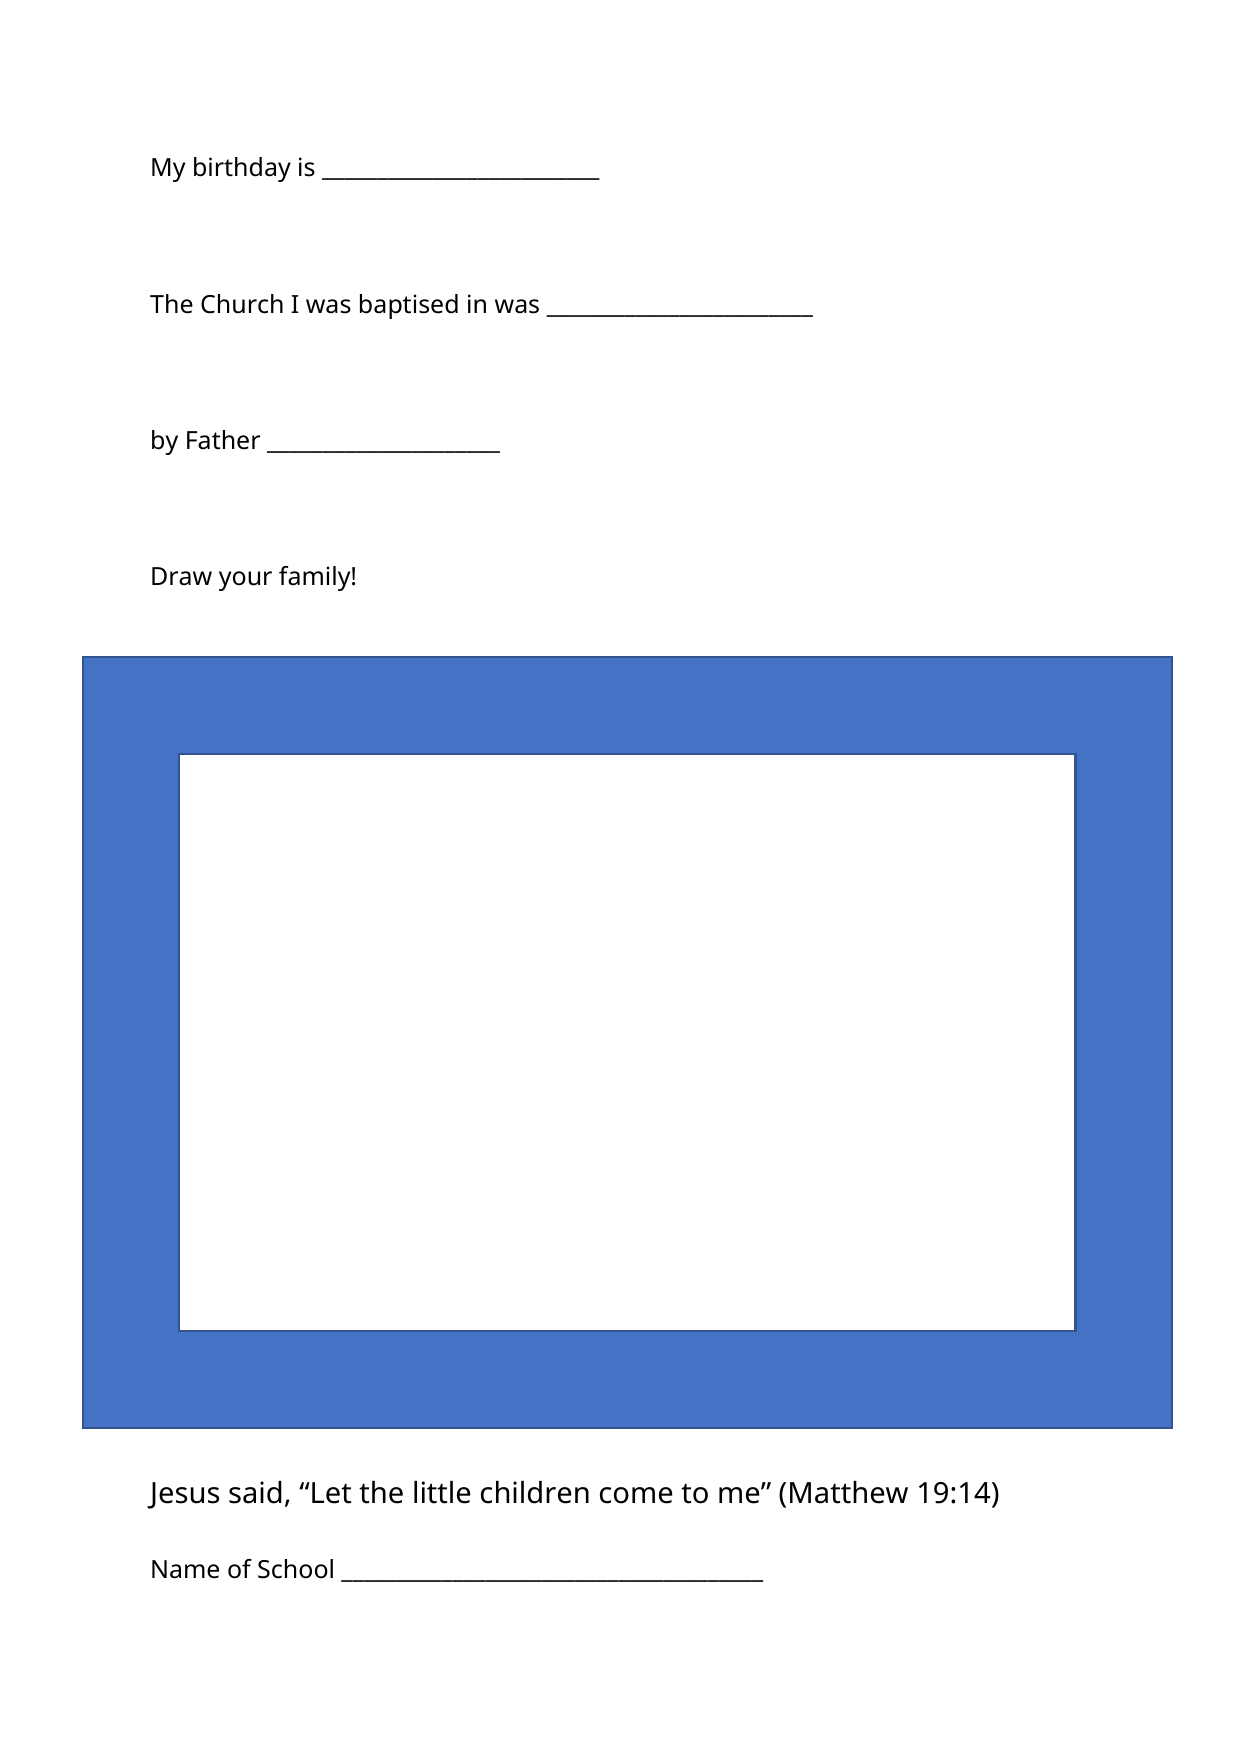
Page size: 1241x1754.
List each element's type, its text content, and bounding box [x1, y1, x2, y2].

text by Father _____________________ [150, 422, 1090, 457]
text The Church I was baptised in was ________________________ [150, 286, 1090, 320]
text Jesus said, “Let the little children come to me” (Matthew 19:14) [150, 1472, 1090, 1512]
text Name of School ______________________________________ [150, 1552, 1090, 1586]
text My birthday is _________________________ [150, 150, 1090, 184]
text Draw your family! [150, 559, 1090, 593]
